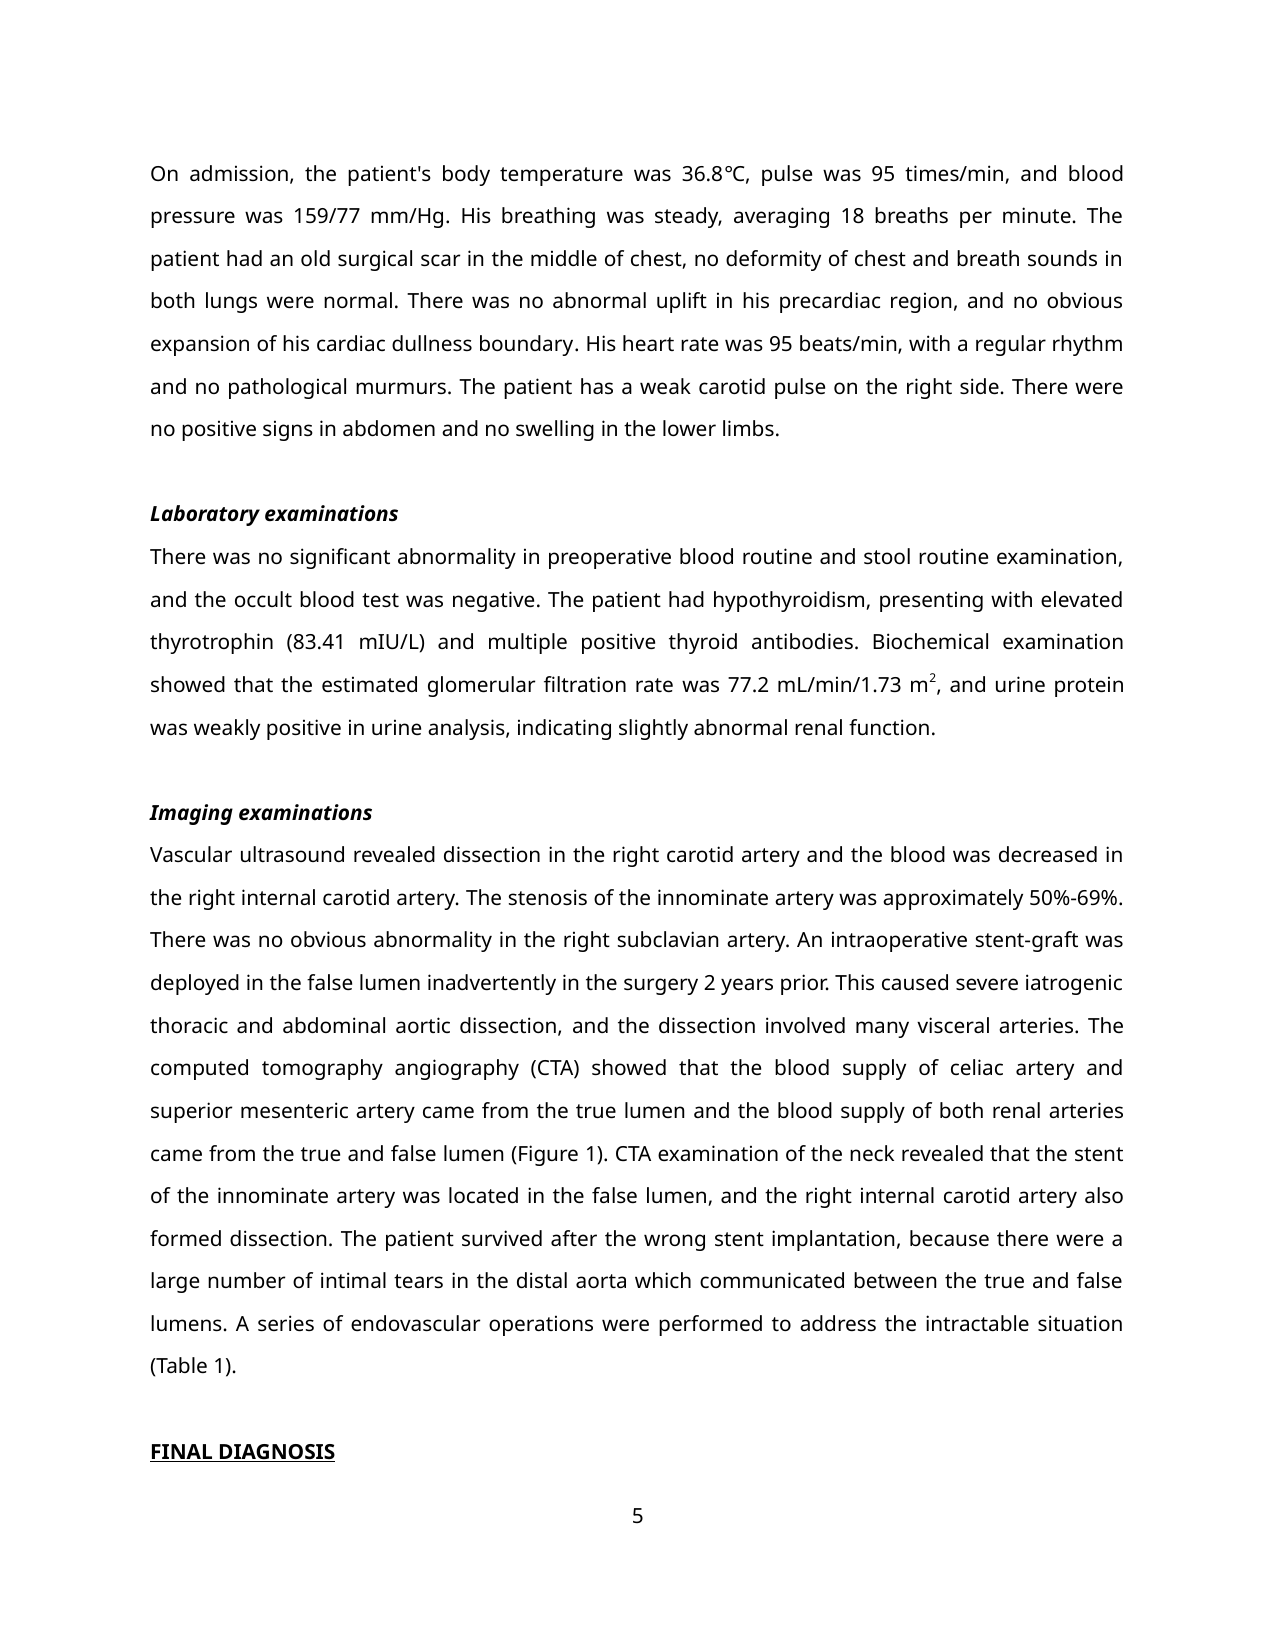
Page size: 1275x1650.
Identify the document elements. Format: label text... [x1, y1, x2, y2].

text Laboratory examinations [150, 499, 1125, 528]
text On admission, the patient's body temperature was 36.8℃, pulse was 95 times/min, and blood pressure was 159/77 mm/Hg. His breathing was steady, averaging 18 breaths per minute. The patient had an old surgical scar in the middle of chest, no deformity of chest and breath sounds in both lungs were normal. There was no abnormal uplift in his precardiac region, and no obvious expansion of his cardiac dullness boundary. His heart rate was 95 beats/min, with a regular rhythm and no pathological murmurs. The patient has a weak carotid pulse on the right side. There were no positive signs in abdomen and no swelling in the lower limbs. [150, 159, 1125, 443]
text Vascular ultrasound revealed dissection in the right carotid artery and the blood was decreased in the right internal carotid artery. The stenosis of the innominate artery was approximately 50%-69%. There was no obvious abnormality in the right subclavian artery. An intraoperative stent-graft was deployed in the false lumen inadvertently in the surgery 2 years prior. This caused severe iatrogenic thoracic and abdominal aortic dissection, and the dissection involved many visceral arteries. The computed tomography angiography (CTA) showed that the blood supply of celiac artery and superior mesenteric artery came from the true lumen and the blood supply of both renal arteries came from the true and false lumen (Figure 1). CTA examination of the neck revealed that the stent of the innominate artery was located in the false lumen, and the right internal carotid artery also formed dissection. The patient survived after the wrong stent implantation, because there were a large number of intimal tears in the distal aorta which communicated between the true and false lumens. A series of endovascular operations were performed to address the intractable situation (Table 1). [150, 840, 1125, 1380]
text There was no significant abnormality in preoperative blood routine and stool routine examination, and the occult blood test was negative. The patient had hypothyroidism, presenting with elevated thyrotrophin (83.41 mIU/L) and multiple positive thyroid antibodies. Biochemical examination showed that the estimated glomerular filtration rate was 77.2 mL/min/1.73 m2, and urine protein was weakly positive in urine analysis, indicating slightly abnormal renal function. [150, 542, 1125, 741]
text FINAL DIAGNOSIS [150, 1437, 1125, 1465]
text Imaging examinations [150, 798, 1125, 826]
